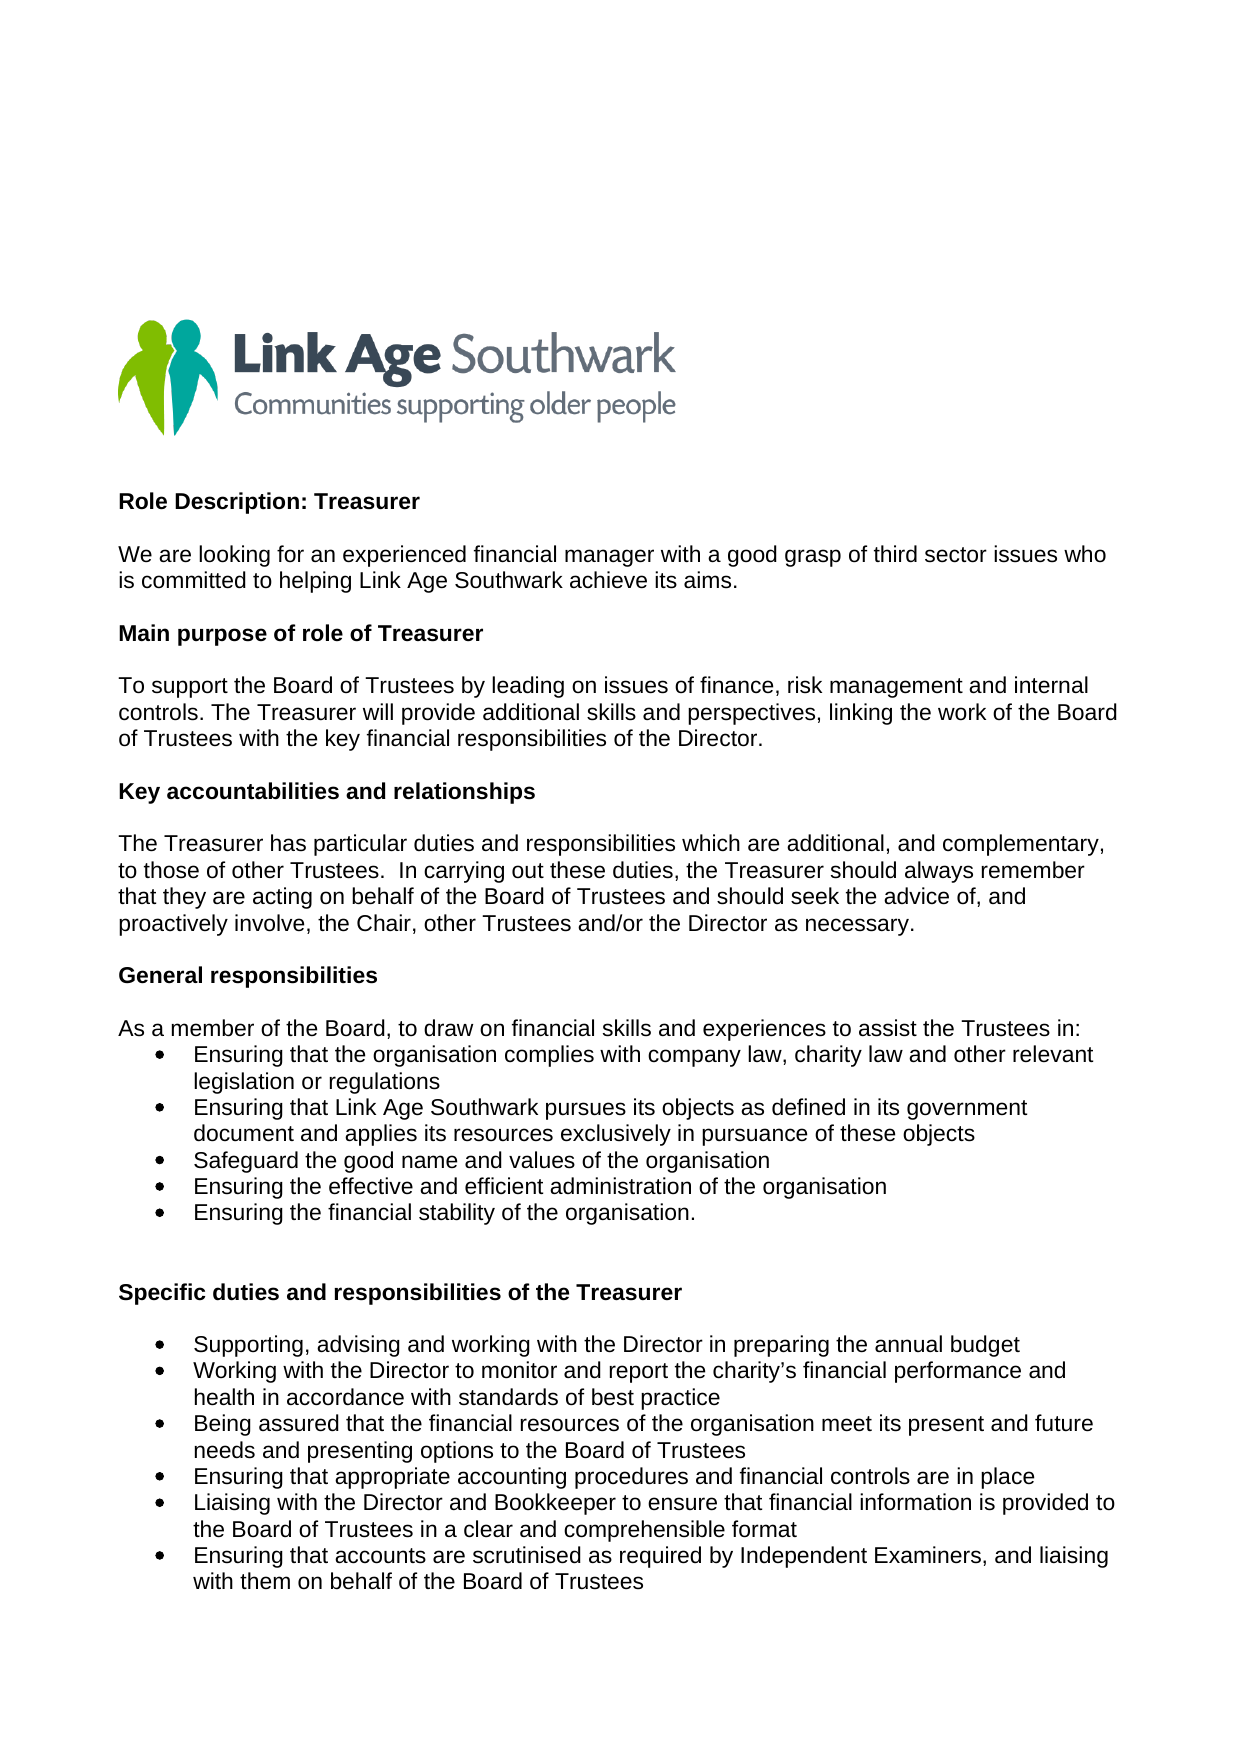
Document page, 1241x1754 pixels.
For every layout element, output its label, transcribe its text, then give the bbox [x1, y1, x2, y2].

picture [118, 319, 676, 436]
text As a member of the Board, to draw on financial skills and experiences to assist the Trustees in: [118, 1015, 1122, 1041]
text Main purpose of role of Treasurer [118, 619, 1122, 646]
text Role Description: Treasurer [118, 488, 1122, 514]
list Ensuring that Link Age Southwark pursues its objects as defined in its government document and applies its resources exclusively in pursuance of these objects [156, 1094, 1122, 1147]
list Ensuring that appropriate accounting procedures and financial controls are in place [156, 1463, 1122, 1489]
text General responsibilities [118, 962, 1122, 988]
text Specific duties and responsibilities of the Treasurer [118, 1278, 1122, 1305]
list Ensuring the effective and efficient administration of the organisation [156, 1173, 1122, 1199]
text We are looking for an experienced financial manager with a good grasp of third sector issues who is committed to helping Link Age Southwark achieve its aims. [118, 541, 1122, 593]
text To support the Board of Trustees by leading on issues of finance, risk management and internal controls. The Treasurer will provide additional skills and perspectives, linking the work of the Board of Trustees with the key financial responsibilities of the Director. [118, 672, 1122, 751]
list Ensuring the financial stability of the organisation. [156, 1199, 1122, 1226]
list Ensuring that accounts are scrutinised as required by Independent Examiners, and liaising with them on behalf of the Board of Trustees [156, 1542, 1122, 1595]
list Working with the Director to monitor and report the charity’s financial performance and health in accordance with standards of best practice [156, 1357, 1122, 1410]
list Ensuring that the organisation complies with company law, charity law and other relevant legislation or regulations [156, 1041, 1122, 1094]
list Being assured that the financial resources of the organisation meet its present and future needs and presenting options to the Board of Trustees [156, 1410, 1122, 1463]
list Supporting, advising and working with the Director in preparing the annual budget [156, 1331, 1122, 1357]
text The Treasurer has particular duties and responsibilities which are additional, and complementary, to those of other Trustees. In carrying out these duties, the Treasurer should always remember that they are acting on behalf of the Board of Trustees and should seek the advice of, and proactively involve, the Chair, other Trustees and/or the Director as necessary. [118, 830, 1122, 936]
list Safeguard the good name and values of the organisation [156, 1147, 1122, 1173]
list Liaising with the Director and Bookkeeper to ensure that financial information is provided to the Board of Trustees in a clear and comprehensible format [156, 1489, 1122, 1542]
text Key accountabilities and relationships [118, 778, 1122, 804]
